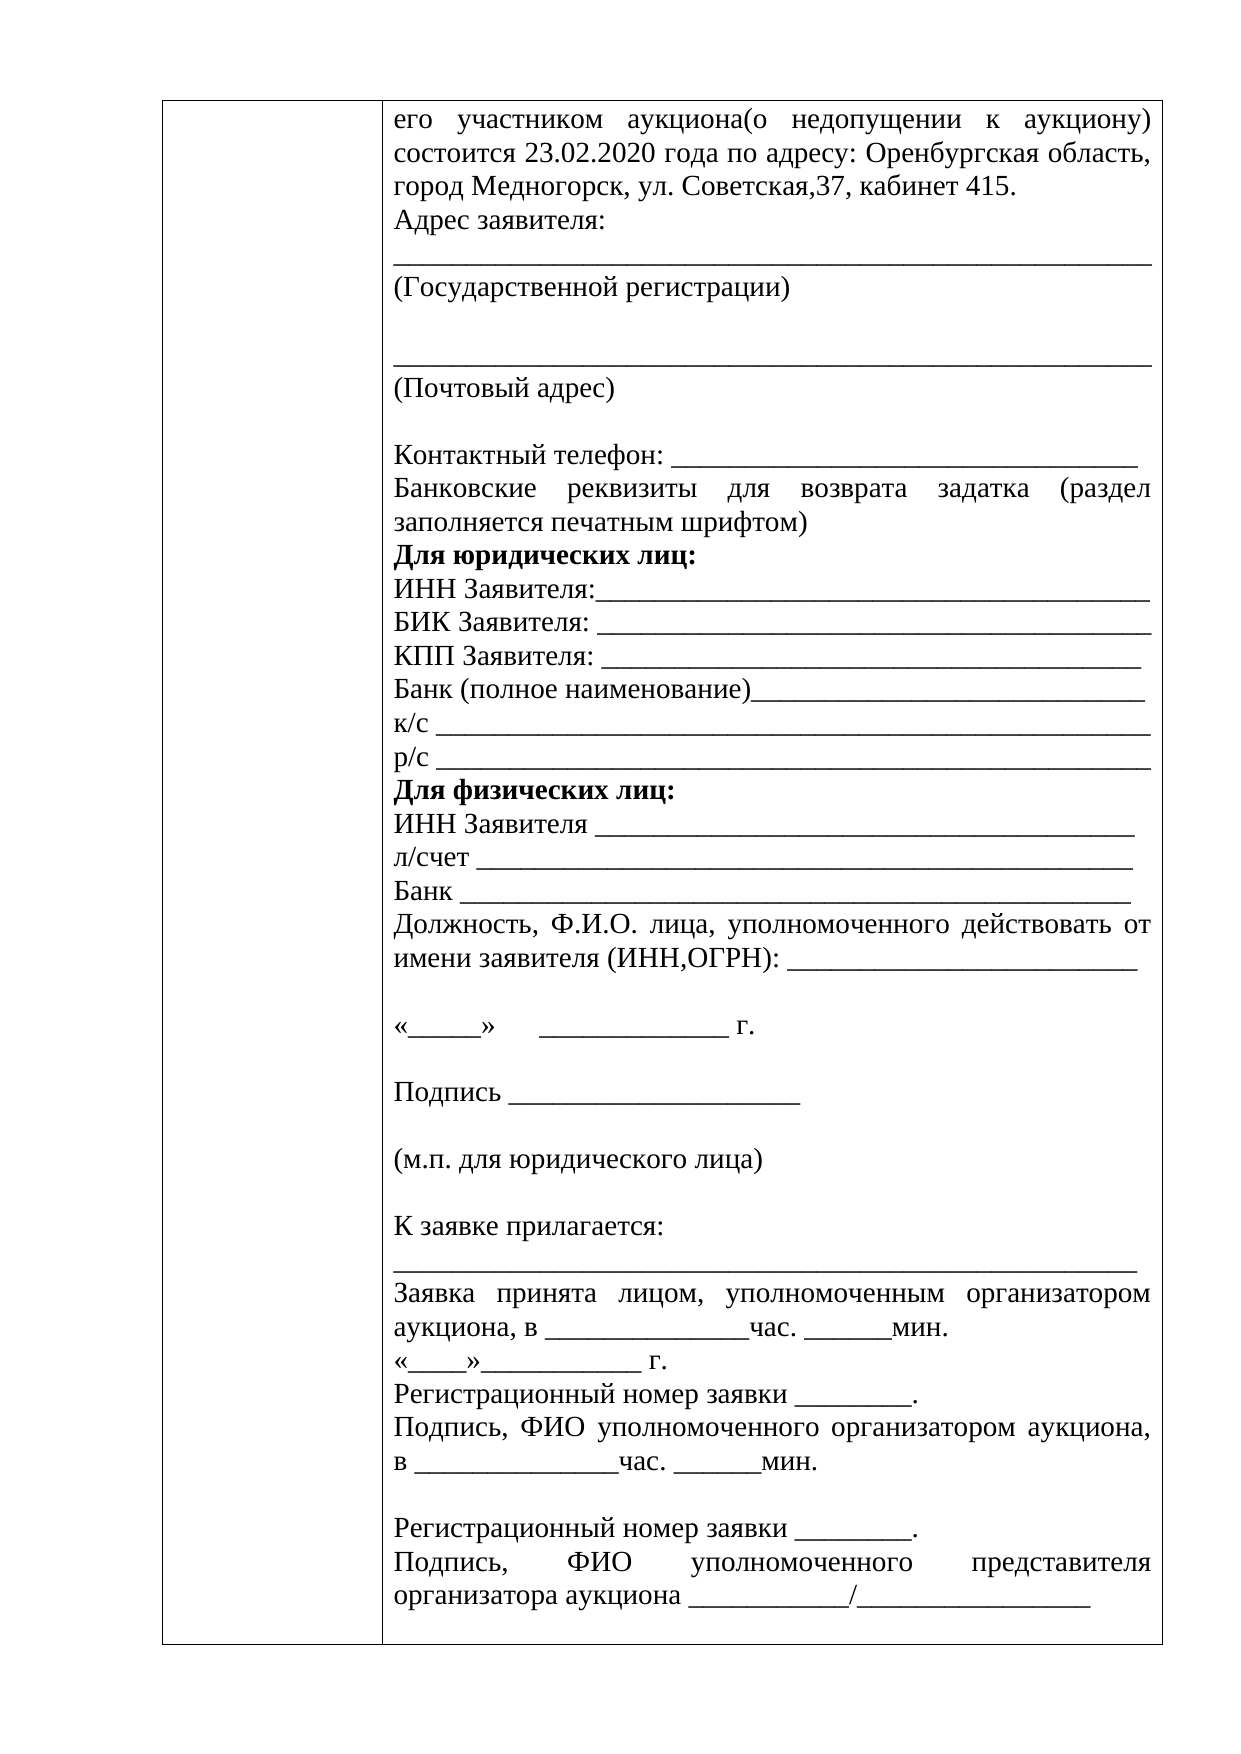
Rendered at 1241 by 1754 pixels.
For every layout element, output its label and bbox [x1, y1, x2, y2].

table_cell [383, 101, 1162, 1644]
table_cell [163, 101, 382, 1644]
